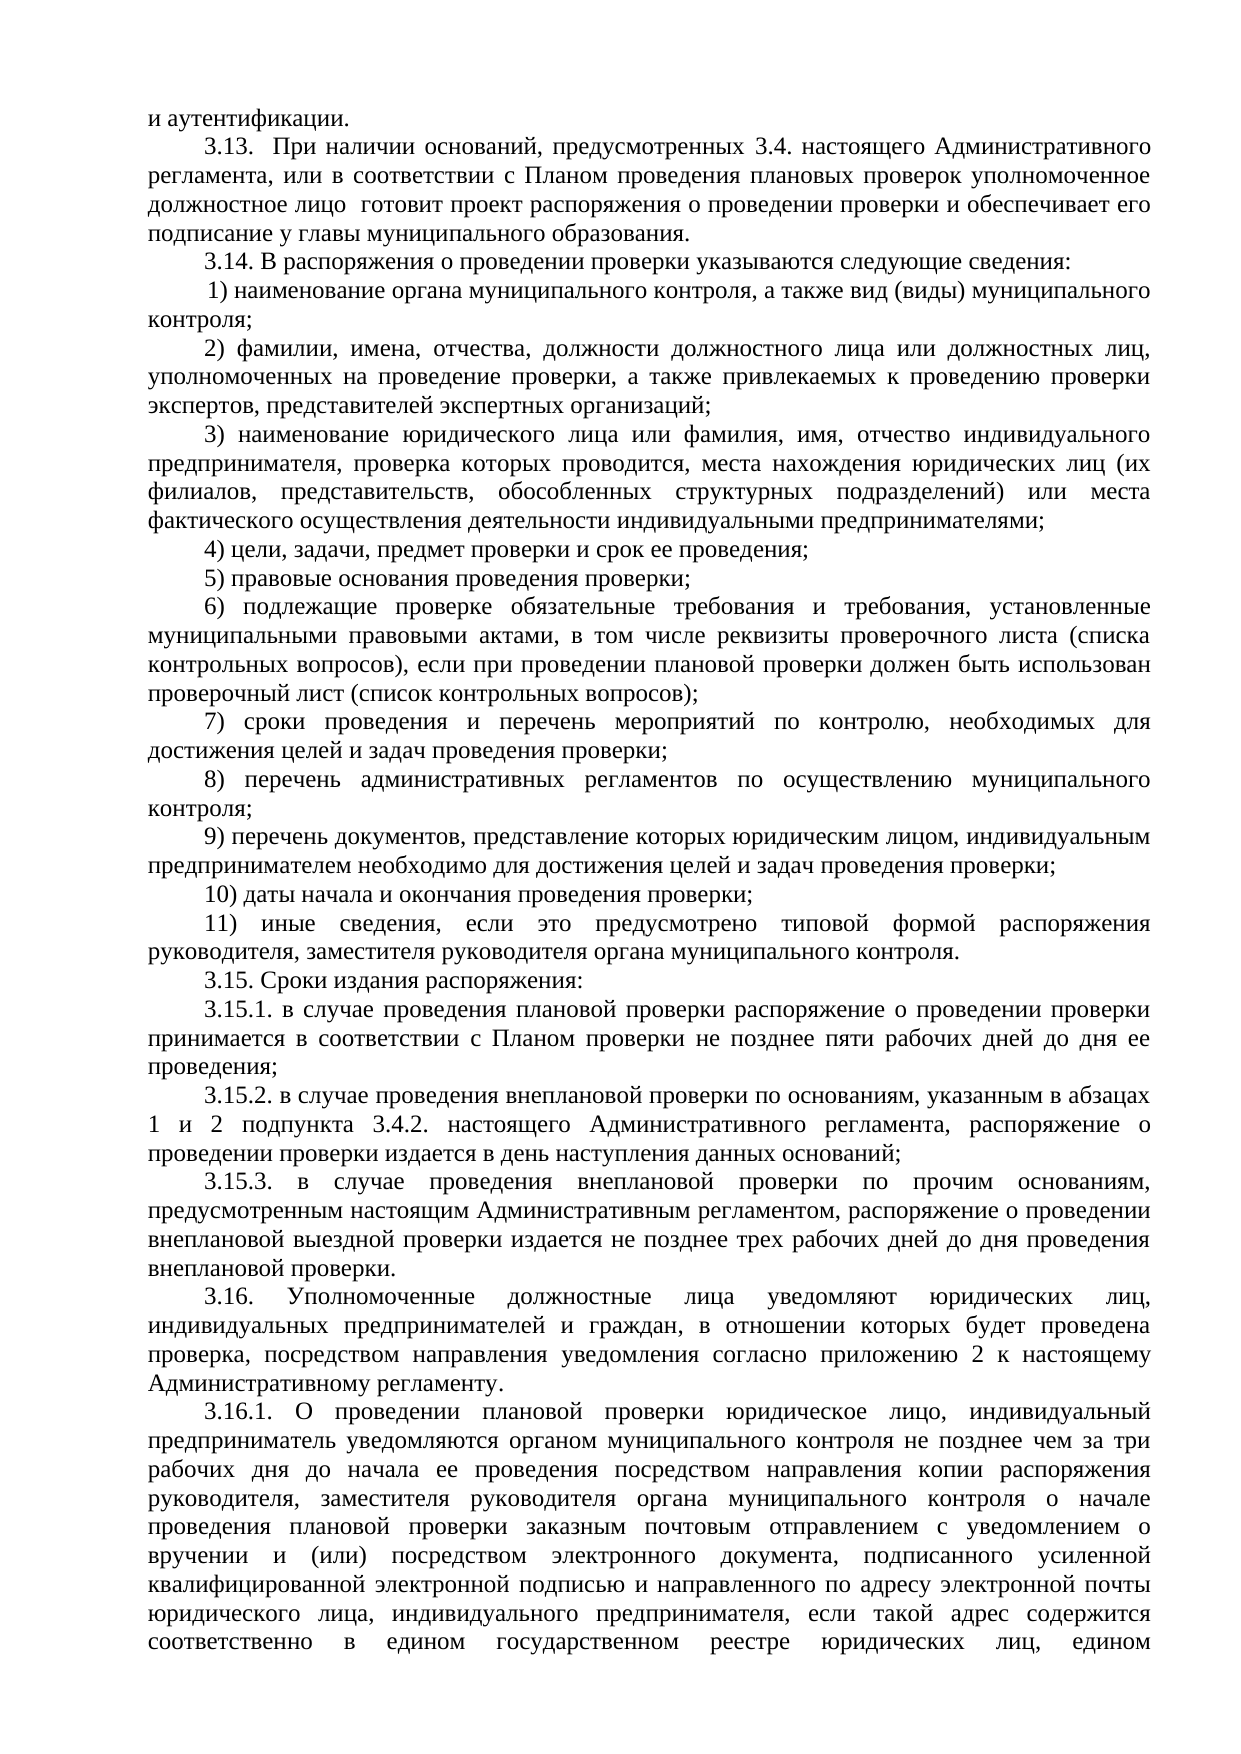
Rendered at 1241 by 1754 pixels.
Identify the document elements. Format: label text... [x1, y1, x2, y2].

text 3.15. Сроки издания распоряжения: [148, 965, 1152, 994]
text 7) сроки проведения и перечень мероприятий по контролю, необходимых для достижения целей и задач проведения проверки; [148, 706, 1152, 764]
text 3.14. В распоряжения о проведении проверки указываются следующие сведения: [148, 246, 1152, 275]
text 5) правовые основания проведения проверки; [148, 563, 1152, 591]
text 9) перечень документов, представление которых юридическим лицом, индивидуальным предпринимателем необходимо для достижения целей и задач проведения проверки; [148, 821, 1152, 879]
text 4) цели, задачи, предмет проверки и срок ее проведения; [148, 534, 1152, 563]
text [148, 1396, 1152, 1655]
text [148, 103, 1152, 131]
text 1) наименование органа муниципального контроля, а также вид (виды) муниципального контроля; [148, 275, 1152, 333]
text 2) фамилии, имена, отчества, должности должностного лица или должностных лиц, уполномоченных на проведение проверки, а также привлекаемых к проведению проверки экспертов, представителей экспертных организаций; [148, 333, 1152, 419]
text 3.13. При наличии оснований, предусмотренных 3.4. настоящего Административного регламента, или в соответствии с Планом проведения плановых проверок уполномоченное должностное лицо готовит проект распоряжения о проведении проверки и обеспечивает его подписание у главы муниципального образования. [148, 131, 1152, 246]
text 3.15.3. в случае проведения внеплановой проверки по прочим основаниям, предусмотренным настоящим Административным регламентом, распоряжение о проведении внеплановой выездной проверки издается не позднее трех рабочих дней до дня проведения внеплановой проверки. [148, 1166, 1152, 1281]
text 11) иные сведения, если это предусмотрено типовой формой распоряжения руководителя, заместителя руководителя органа муниципального контроля. [148, 908, 1152, 965]
text 10) даты начала и окончания проведения проверки; [148, 879, 1152, 908]
text 3.15.1. в случае проведения плановой проверки распоряжение о проведении проверки принимается в соответствии с Планом проверки не позднее пяти рабочих дней до дня ее проведения; [148, 994, 1152, 1080]
text 3.16. Уполномоченные должностные лица уведомляют юридических лиц, индивидуальных предпринимателей и граждан, в отношении которых будет проведена проверка, посредством направления уведомления согласно приложению 2 к настоящему Административному регламенту. [148, 1281, 1152, 1396]
text 3) наименование юридического лица или фамилия, имя, отчество индивидуального предпринимателя, проверка которых проводится, места нахождения юридических лиц (их филиалов, представительств, обособленных структурных подразделений) или места фактического осуществления деятельности индивидуальными предпринимателями; [148, 419, 1152, 534]
text 8) перечень административных регламентов по осуществлению муниципального контроля; [148, 764, 1152, 821]
text 6) подлежащие проверке обязательные требования и требования, установленные муниципальными правовыми актами, в том числе реквизиты проверочного листа (списка контрольных вопросов), если при проведении плановой проверки должен быть использован проверочный лист (список контрольных вопросов); [148, 591, 1152, 706]
text 3.15.2. в случае проведения внеплановой проверки по основаниям, указанным в абзацах 1 и 2 подпункта 3.4.2. настоящего Административного регламента, распоряжение о проведении проверки издается в день наступления данных оснований; [148, 1080, 1152, 1166]
